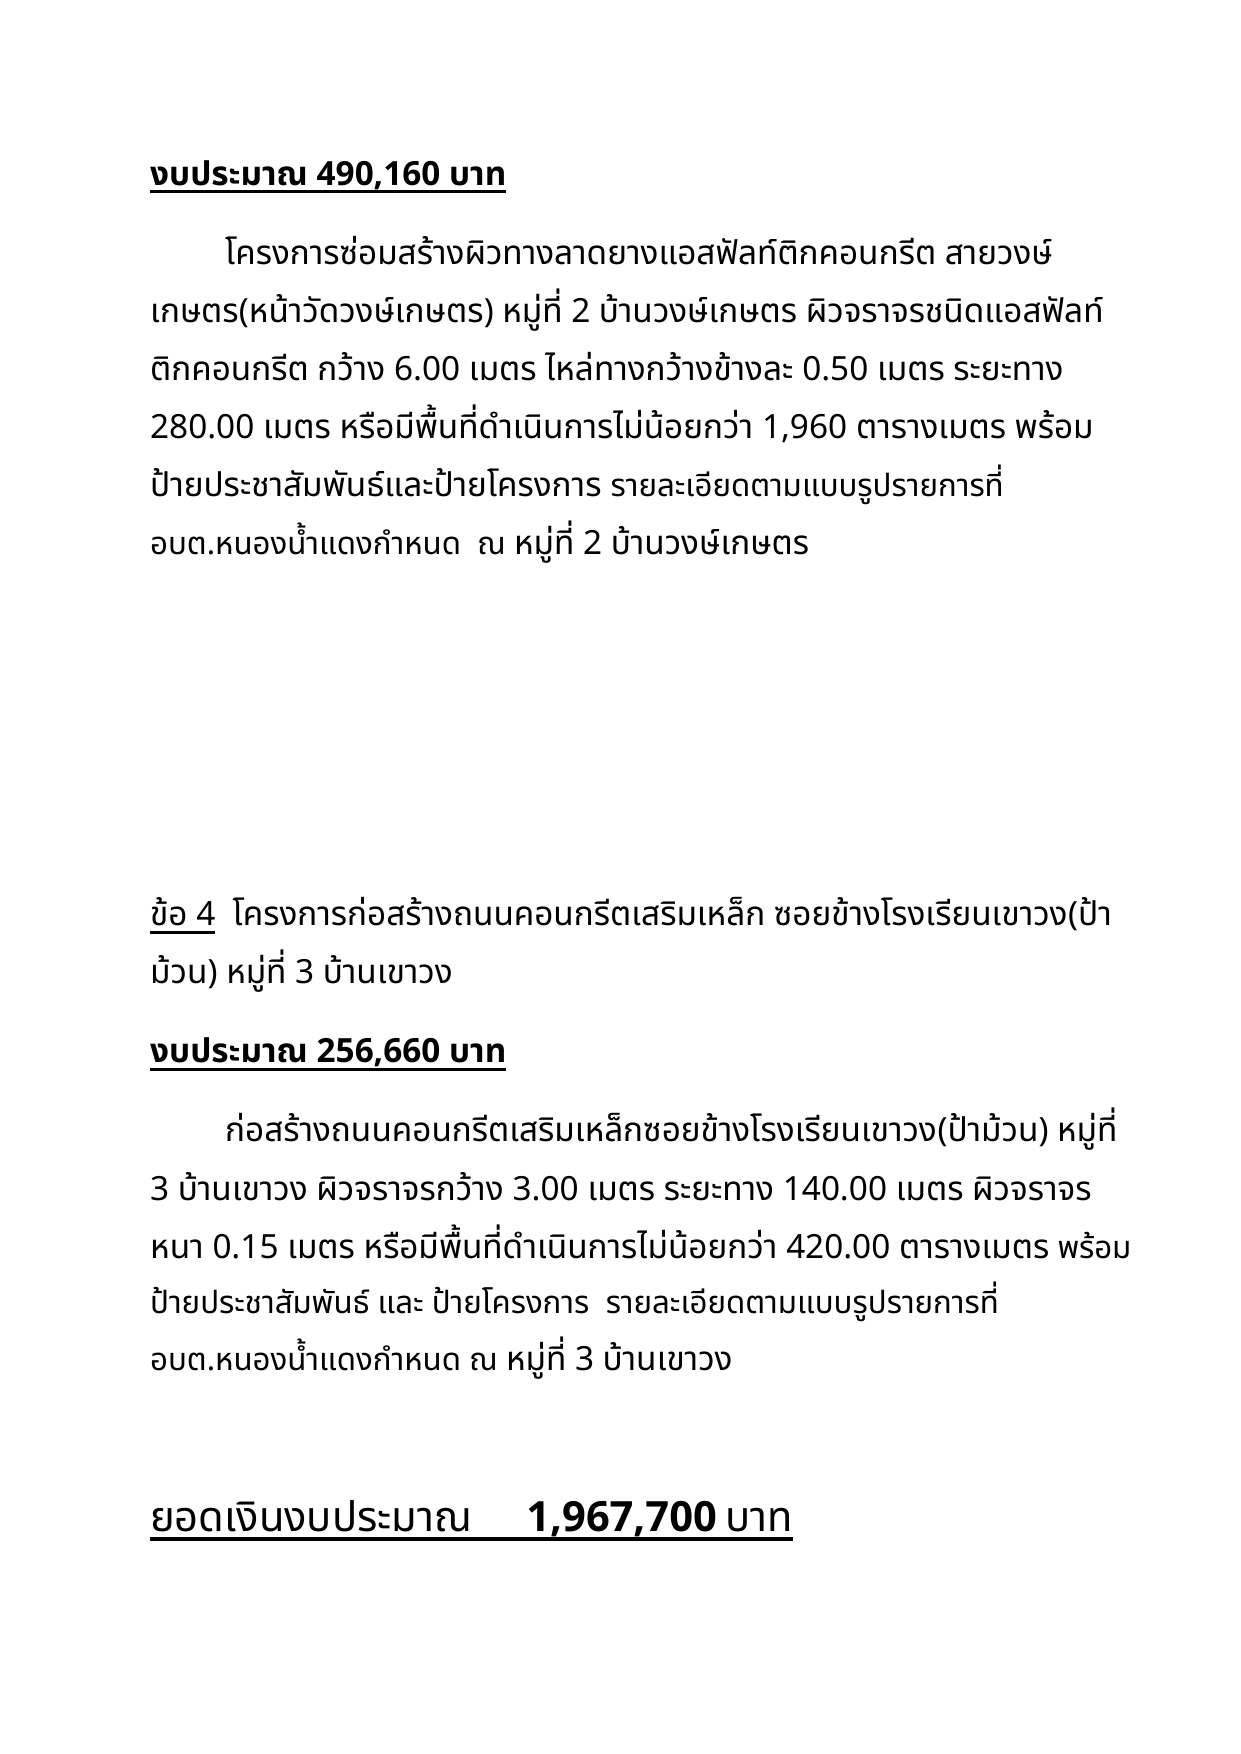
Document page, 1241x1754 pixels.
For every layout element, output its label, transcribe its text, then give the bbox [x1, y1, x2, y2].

text ก่อสร้างถนนคอนกรีตเสริมเหล็กซอยข้างโรงเรียนเขาวง(ป้าม้วน) หมู่ที่ 3 บ้านเขาวง ผิวจราจรกว้าง 3.00 เมตร ระยะทาง 140.00 เมตร ผิวจราจรหนา 0.15 เมตร หรือมีพื้นที่ดำเนินการไม่น้อยกว่า 420.00 ตารางเมตร พร้อมป้ายประชาสัมพันธ์ และ ป้ายโครงการ รายละเอียดตามแบบรูปรายการที่ อบต.หนองน้ำแดงกำหนด ณ หมู่ที่ 3 บ้านเขาวง [150, 1106, 1137, 1385]
text ข้อ 4 โครงการก่อสร้างถนนคอนกรีตเสริมเหล็ก ซอยข้างโรงเรียนเขาวง(ป้าม้วน) หมู่ที่ 3 บ้านเขาวง [150, 890, 1137, 999]
text งบประมาณ 490,160 บาท [150, 150, 1137, 201]
text โครงการซ่อมสร้างผิวทางลาดยางแอสฟัลท์ติกคอนกรีต สายวงษ์เกษตร(หน้าวัดวงษ์เกษตร) หมู่ที่ 2 บ้านวงษ์เกษตร ผิวจราจรชนิดแอสฟัลท์ติกคอนกรีต กว้าง 6.00 เมตร ไหล่ทางกว้างข้างละ 0.50 เมตร ระยะทาง 280.00 เมตร หรือมีพื้นที่ดำเนินการไม่น้อยกว่า 1,960 ตารางเมตร พร้อมป้ายประชาสัมพันธ์และป้ายโครงการ รายละเอียดตามแบบรูปรายการที่ อบต.หนองน้ำแดงกำหนด ณ หมู่ที่ 2 บ้านวงษ์เกษตร [150, 229, 1137, 570]
text ยอดเงินงบประมาณ 1,967,700บาท [150, 1487, 1137, 1550]
text งบประมาณ 256,660 บาท [150, 1027, 1137, 1078]
